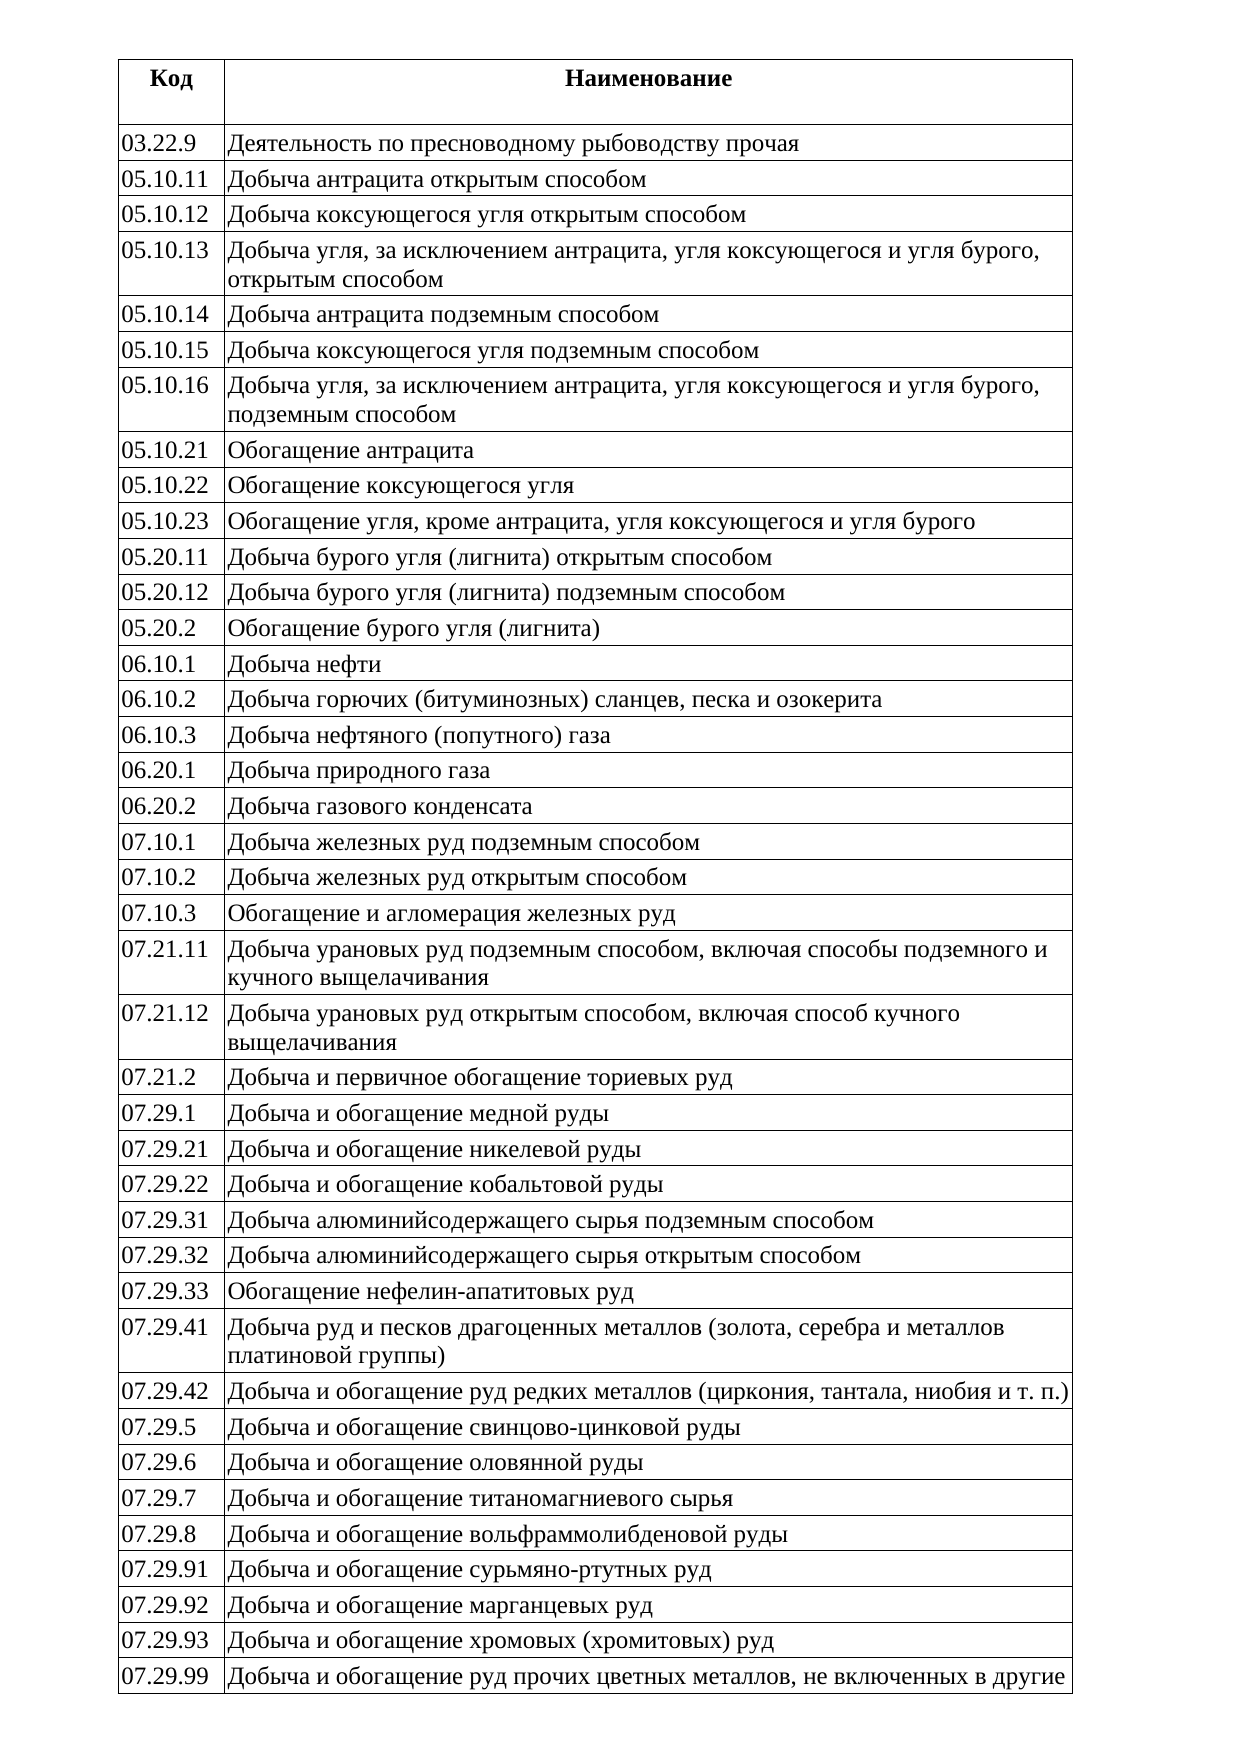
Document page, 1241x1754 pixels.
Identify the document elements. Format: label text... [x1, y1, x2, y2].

table_cell Добыча антрацита открытым способом [225, 161, 1072, 195]
table_cell 07.29.92 [119, 1587, 224, 1622]
table_cell Обогащение нефелин-апатитовых руд [225, 1273, 1072, 1308]
table_cell 05.10.15 [119, 332, 224, 367]
table_cell Обогащение и агломерация железных руд [225, 895, 1072, 930]
table_cell 07.29.8 [119, 1516, 224, 1550]
table_cell 07.10.2 [119, 860, 224, 894]
table_cell Добыча и обогащение марганцевых руд [225, 1587, 1072, 1622]
table_header Наименование [225, 60, 1072, 124]
table_cell Добыча нефтяного (попутного) газа [225, 717, 1072, 752]
table_cell 07.29.91 [119, 1551, 224, 1586]
table_cell 07.21.11 [119, 931, 224, 994]
table_cell Добыча угля, за исключением антрацита, угля коксующегося и угля бурого, открытым способом [225, 232, 1072, 295]
table_cell Обогащение антрацита [225, 432, 1072, 467]
table_cell 07.21.12 [119, 995, 224, 1058]
table_cell Добыча урановых руд подземным способом, включая способы подземного и кучного выщелачивания [225, 931, 1072, 994]
table_cell 07.29.33 [119, 1273, 224, 1308]
table_cell 05.20.12 [119, 575, 224, 609]
table_cell Добыча и обогащение свинцово-цинковой руды [225, 1409, 1072, 1443]
table_cell 06.20.1 [119, 753, 224, 787]
table_cell Добыча угля, за исключением антрацита, угля коксующегося и угля бурого, подземным способом [225, 368, 1072, 431]
table_cell 07.29.99 [119, 1658, 224, 1693]
table_cell Добыча и обогащение вольфраммолибденовой руды [225, 1516, 1072, 1550]
table_cell 05.10.23 [119, 503, 224, 538]
table_cell Добыча антрацита подземным способом [225, 296, 1072, 331]
table_cell 07.21.2 [119, 1060, 224, 1094]
table_cell 07.10.1 [119, 824, 224, 858]
table_cell 07.29.32 [119, 1238, 224, 1272]
table_cell 05.10.22 [119, 468, 224, 502]
table_cell 05.20.2 [119, 610, 224, 645]
table_cell Добыча газового конденсата [225, 788, 1072, 823]
table_cell 07.29.21 [119, 1131, 224, 1165]
table_cell 07.29.31 [119, 1202, 224, 1237]
table_cell Обогащение бурого угля (лигнита) [225, 610, 1072, 645]
table_cell 05.10.12 [119, 196, 224, 231]
table_cell Добыча и обогащение никелевой руды [225, 1131, 1072, 1165]
table_cell Добыча и обогащение сурьмяно-ртутных руд [225, 1551, 1072, 1586]
table_cell Добыча природного газа [225, 753, 1072, 787]
table_cell Деятельность по пресноводному рыбоводству прочая [225, 125, 1072, 160]
table_cell 05.10.21 [119, 432, 224, 467]
table_cell 05.10.14 [119, 296, 224, 331]
table_cell Обогащение коксующегося угля [225, 468, 1072, 502]
table_cell 07.29.22 [119, 1166, 224, 1201]
table_cell Добыча урановых руд открытым способом, включая способ кучного выщелачивания [225, 995, 1072, 1058]
table_cell 06.20.2 [119, 788, 224, 823]
table_cell Добыча и первичное обогащение ториевых руд [225, 1060, 1072, 1094]
table_cell Добыча и обогащение оловянной руды [225, 1445, 1072, 1479]
table_cell Добыча алюминийсодержащего сырья открытым способом [225, 1238, 1072, 1272]
table_cell Добыча руд и песков драгоценных металлов (золота, серебра и металлов платиновой группы) [225, 1309, 1072, 1372]
table_cell 06.10.3 [119, 717, 224, 752]
table_cell 07.29.5 [119, 1409, 224, 1443]
table_cell Добыча и обогащение медной руды [225, 1095, 1072, 1130]
table_cell Добыча коксующегося угля подземным способом [225, 332, 1072, 367]
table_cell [225, 1658, 1072, 1693]
table_cell Добыча горючих (битуминозных) сланцев, песка и озокерита [225, 681, 1072, 716]
table_cell Добыча и обогащение кобальтовой руды [225, 1166, 1072, 1201]
table_cell 07.10.3 [119, 895, 224, 930]
table_cell 05.10.16 [119, 368, 224, 431]
table_cell Добыча бурого угля (лигнита) подземным способом [225, 575, 1072, 609]
table_cell 05.10.13 [119, 232, 224, 295]
table_cell 07.29.1 [119, 1095, 224, 1130]
table_cell Добыча бурого угля (лигнита) открытым способом [225, 539, 1072, 573]
table_cell 03.22.9 [119, 125, 224, 160]
table_cell Добыча коксующегося угля открытым способом [225, 196, 1072, 231]
table_cell 07.29.7 [119, 1480, 224, 1515]
table_cell 07.29.42 [119, 1373, 224, 1408]
table_cell 07.29.93 [119, 1623, 224, 1657]
table_cell Добыча нефти [225, 646, 1072, 680]
table_cell 05.20.11 [119, 539, 224, 573]
table_cell Добыча и обогащение титаномагниевого сырья [225, 1480, 1072, 1515]
table_header Код [119, 60, 224, 124]
table_cell 07.29.6 [119, 1445, 224, 1479]
table_cell Добыча железных руд открытым способом [225, 860, 1072, 894]
table_cell 06.10.2 [119, 681, 224, 716]
table_cell 06.10.1 [119, 646, 224, 680]
table_cell Обогащение угля, кроме антрацита, угля коксующегося и угля бурого [225, 503, 1072, 538]
table_cell Добыча алюминийсодержащего сырья подземным способом [225, 1202, 1072, 1237]
table_cell 07.29.41 [119, 1309, 224, 1372]
table_cell Добыча и обогащение руд редких металлов (циркония, тантала, ниобия и т. п.) [225, 1373, 1072, 1408]
table_cell Добыча железных руд подземным способом [225, 824, 1072, 858]
table_cell 05.10.11 [119, 161, 224, 195]
table_cell Добыча и обогащение хромовых (хромитовых) руд [225, 1623, 1072, 1657]
